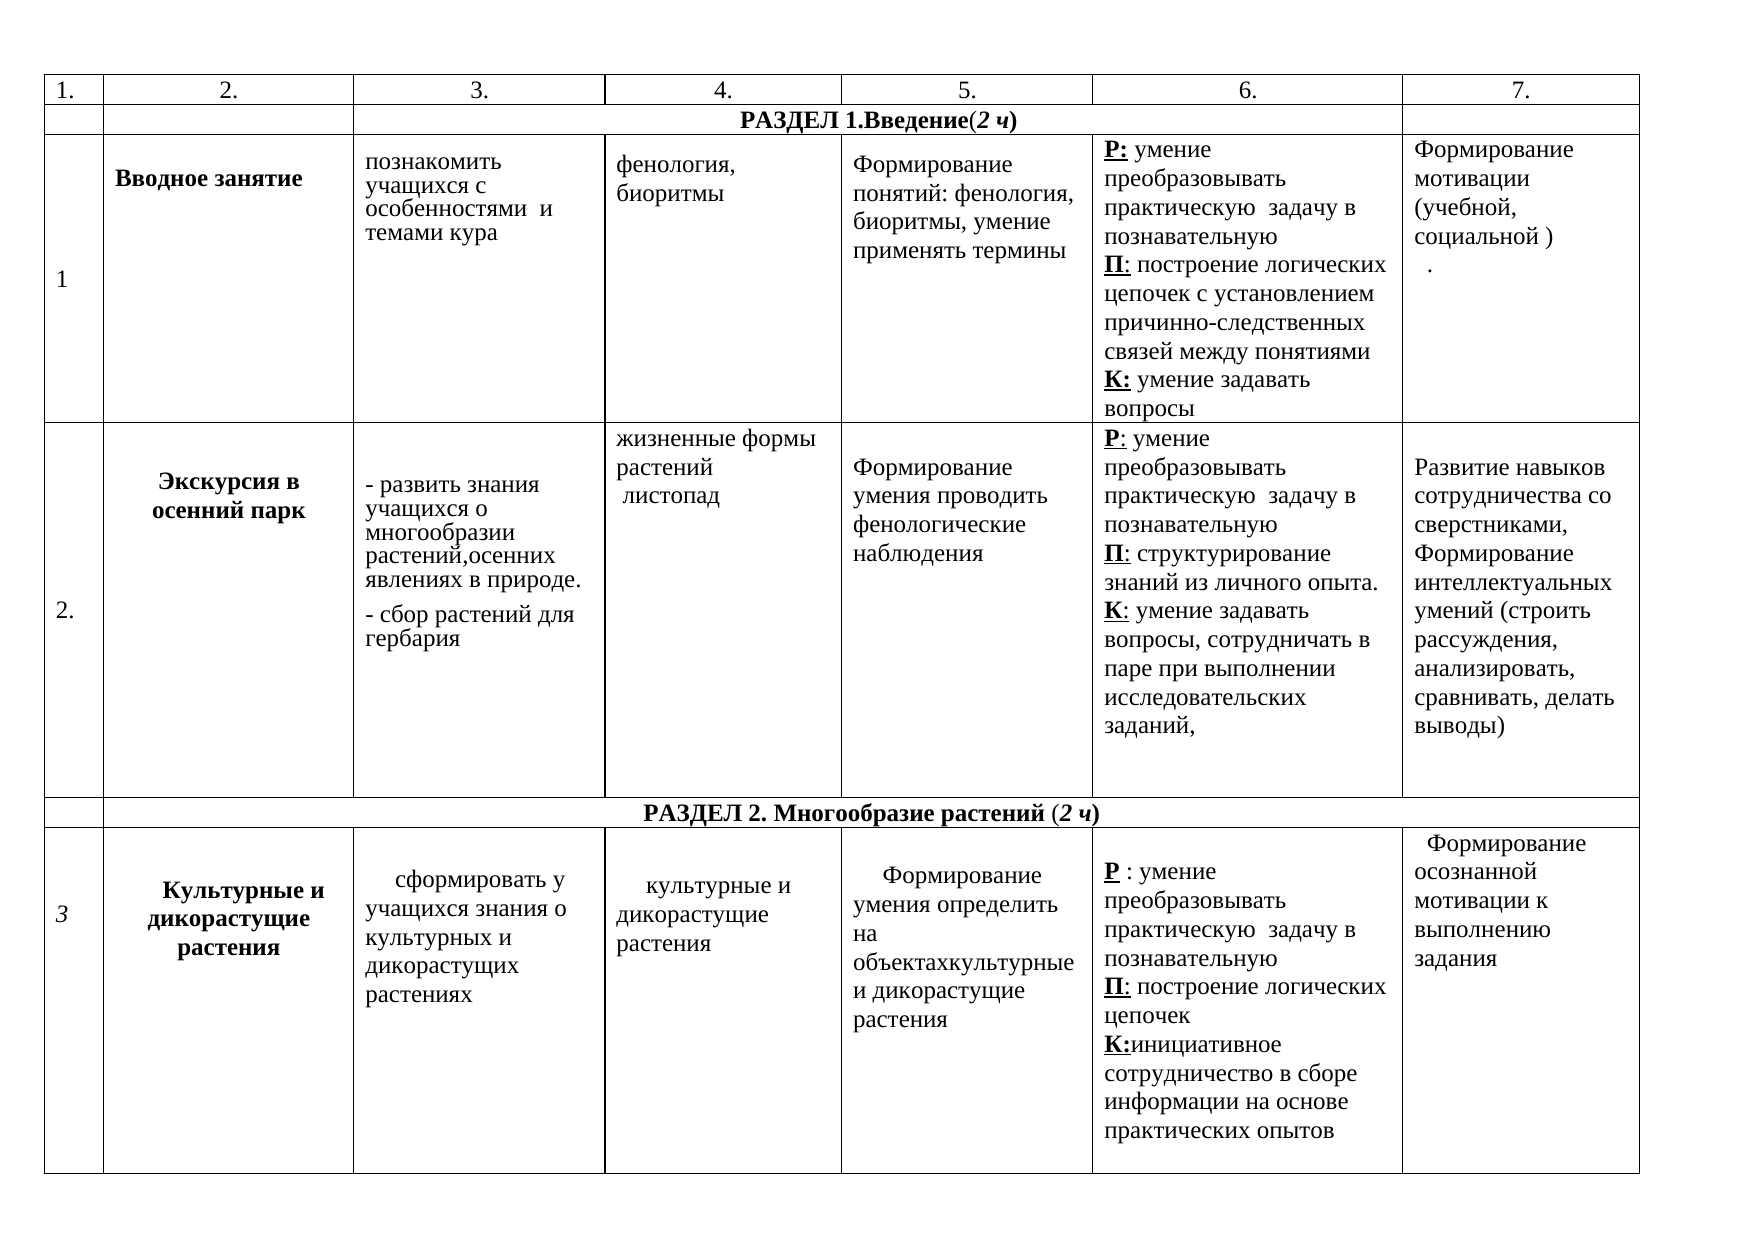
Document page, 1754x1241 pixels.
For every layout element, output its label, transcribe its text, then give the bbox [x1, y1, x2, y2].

table_cell 2. [45, 423, 103, 797]
table_cell - развить знания учащихся о многообразии растений,осенних явлениях в природе. - сбор растений для гербария [354, 423, 604, 797]
table_cell познакомить учащихся с особенностями и темами кура [354, 135, 604, 422]
table_cell [45, 798, 103, 827]
table_cell 1 [45, 135, 103, 422]
table_cell Экскурсия в осенний парк [104, 423, 353, 797]
table_cell фенология, биоритмы [606, 135, 841, 422]
table_cell Формирование умения определить на объектахкультурные и дикорастущие растения [842, 828, 1092, 1173]
table_cell 7. [1403, 75, 1639, 104]
table_cell Р: умение преобразовывать практическую задачу в познавательную П: построение логических цепочек с установлением причинно-следственных связей между понятиями К: умение задавать вопросы [1093, 135, 1402, 422]
table_cell [104, 105, 353, 133]
table_cell Формирование мотивации (учебной, социальной ) . [1403, 135, 1639, 422]
table_cell [1403, 105, 1639, 133]
table_cell 3 [45, 828, 103, 1173]
table_cell 2. [104, 75, 353, 104]
table_cell 4. [606, 75, 841, 104]
table_cell культурные и дикорастущие растения [606, 828, 841, 1173]
table_cell 5. [842, 75, 1092, 104]
table_cell Развитие навыков сотрудничества со сверстниками, Формирование интеллектуальных умений (строить рассуждения, анализировать, сравнивать, делать выводы) [1403, 423, 1639, 797]
table_cell Вводное занятие [104, 135, 353, 422]
table_cell Р : умение преобразовывать практическую задачу в познавательную П: построение логических цепочек К:инициативное сотрудничество в сборе информации на основе практических опытов [1093, 828, 1402, 1173]
table_cell Раздел 2. Многообразие растений (2 ч) [104, 798, 1639, 827]
table_cell [45, 105, 103, 133]
table_cell 3. [354, 75, 604, 104]
table_cell 1. [45, 75, 103, 104]
table_cell Раздел 1.Введение(2 ч) [354, 105, 1402, 133]
table_cell Формирование осознанной мотивации к выполнению задания [1403, 828, 1639, 1173]
table_cell Формирование умения проводить фенологические наблюдения [842, 423, 1092, 797]
table_cell сформировать у учащихся знания о культурных и дикорастущих растениях [354, 828, 604, 1173]
table_cell Р: умение преобразовывать практическую задачу в познавательную П: структурирование знаний из личного опыта. К: умение задавать вопросы, сотрудничать в паре при выполнении исследовательских заданий, [1093, 423, 1402, 797]
table_cell жизненные формы растений листопад [606, 423, 841, 797]
table_cell 6. [1093, 75, 1402, 104]
table_cell Формирование понятий: фенология, биоритмы, умение применять термины [842, 135, 1092, 422]
table_cell Культурные и дикорастущие растения [104, 828, 353, 1173]
